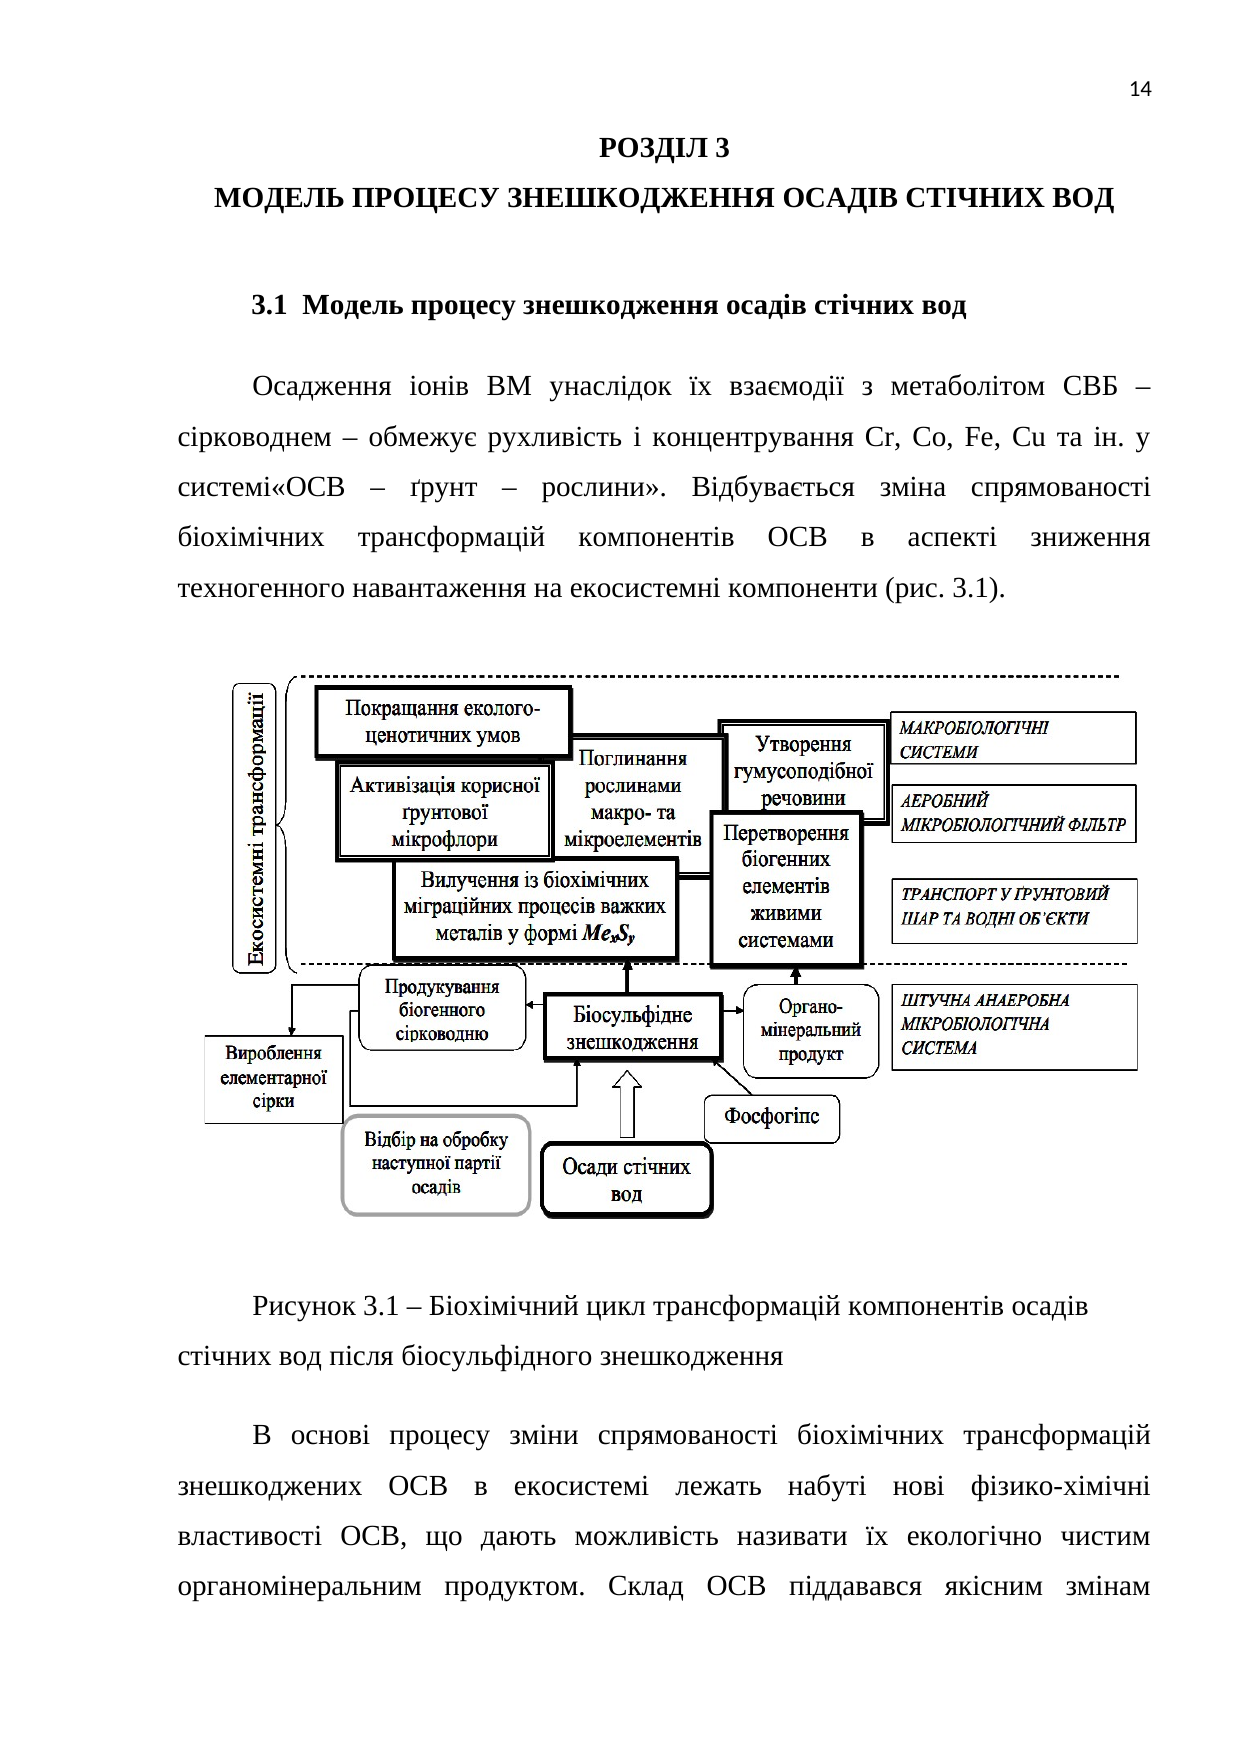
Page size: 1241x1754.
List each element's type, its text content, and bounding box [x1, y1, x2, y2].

subtitle 3.1 Модель процесу знешкодження осадів стічних вод [177, 287, 1152, 321]
text Рисунок 3.1 – Біохімічний цикл трансформацій компонентів осадів стічних вод після біосульфідного знешкодження [177, 1288, 1152, 1372]
subtitle МОДЕЛЬ ПРОЦЕСУ ЗНЕШКОДЖЕННЯ ОСАДІВ СТІЧНИХ ВОД [177, 180, 1152, 214]
subtitle РОЗДІЛ 3 [177, 130, 1152, 163]
picture [204, 675, 1138, 1219]
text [177, 1417, 1152, 1602]
text Осадження іонів ВМ унаслідок їх взаємодії з метаболітом СВБ – сірководнем – обмежує рухливість і концентрування Сr, Co, Fe, Сu та ін. у системі«ОСВ – ґрунт – рослини». Відбувається зміна спрямованості біохімічних трансформацій компонентів ОСВ в аспекті зниження техногенного навантаження на екосистемні компоненти (рис. 3.1). [177, 368, 1152, 603]
